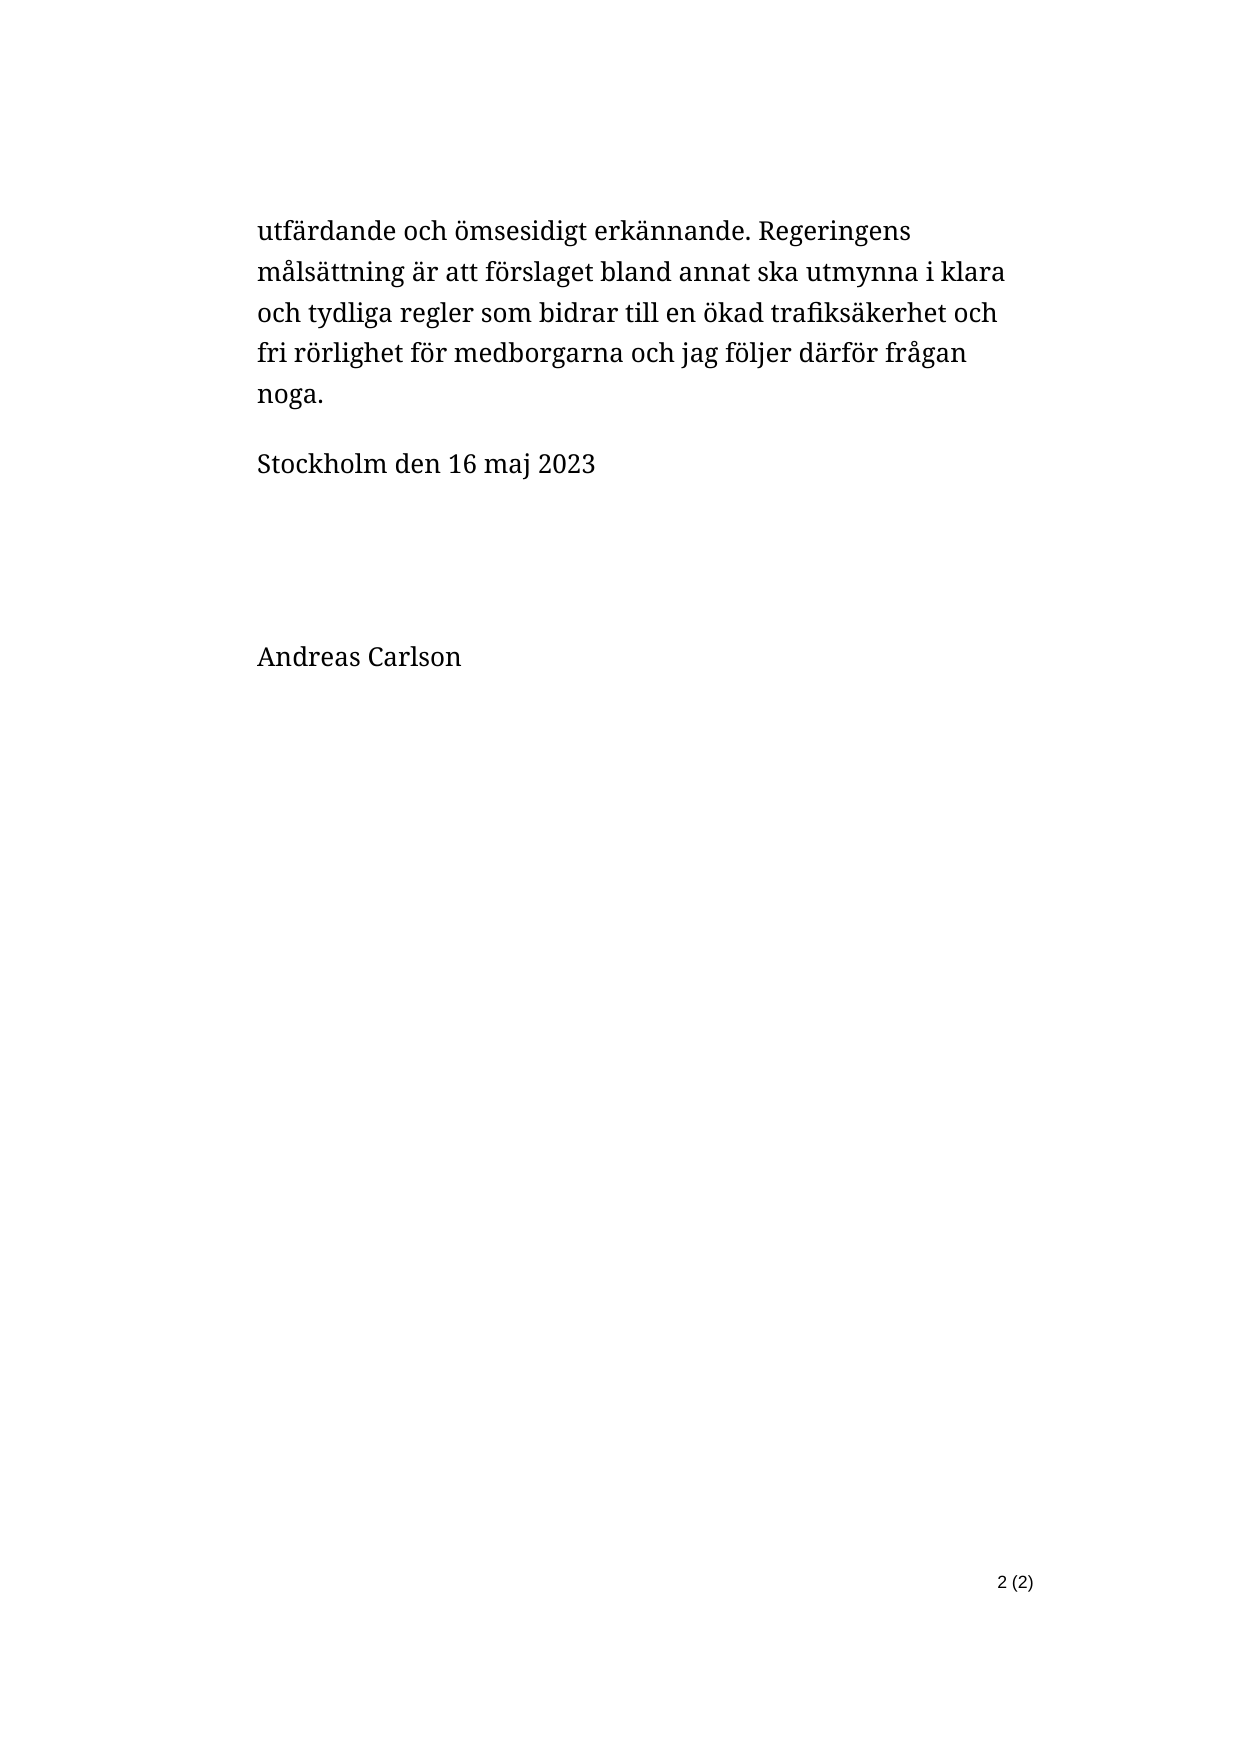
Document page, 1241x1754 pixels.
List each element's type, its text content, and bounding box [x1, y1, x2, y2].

text Andreas Carlson [257, 638, 1033, 674]
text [257, 213, 1033, 411]
text Stockholm den [257, 446, 1033, 481]
